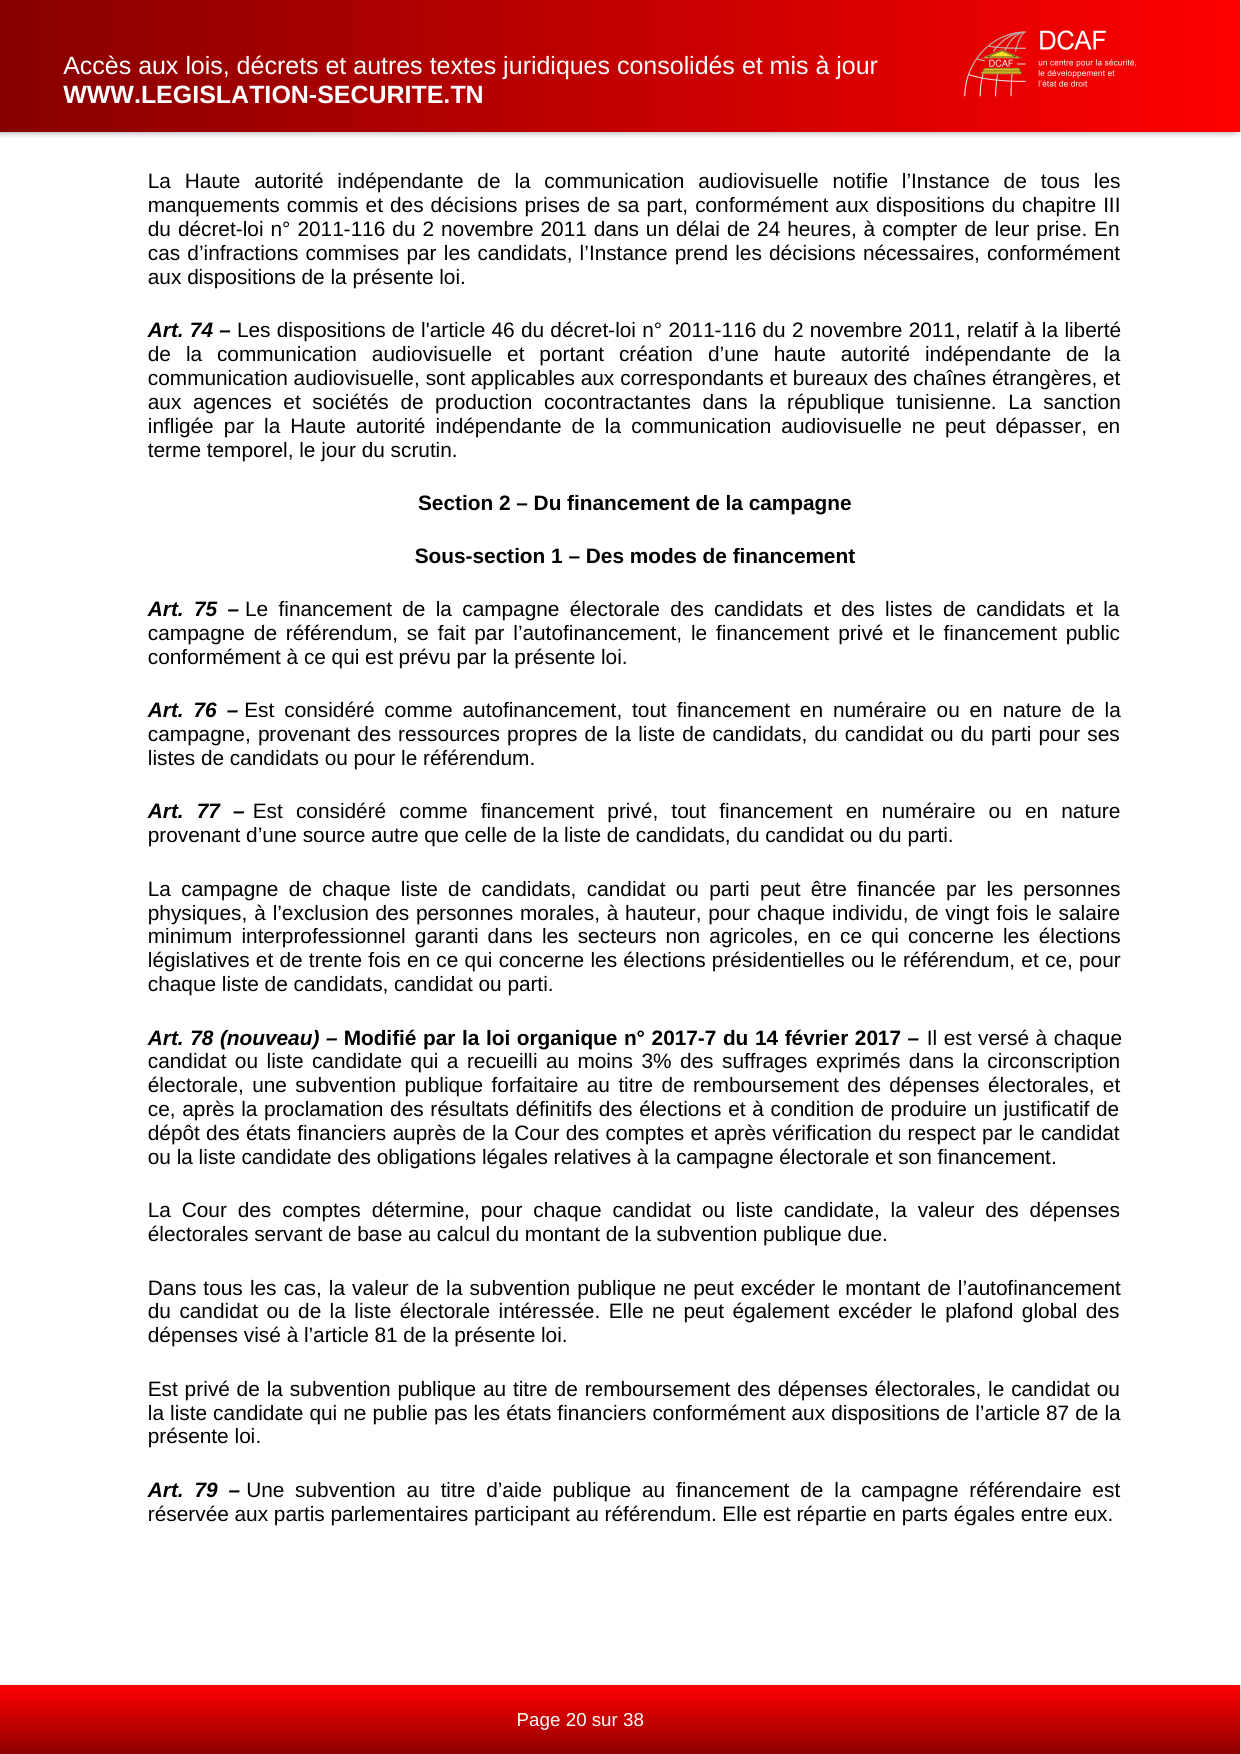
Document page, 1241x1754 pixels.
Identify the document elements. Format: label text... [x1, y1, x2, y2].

text Sous-section 1 – Des modes de financement [148, 544, 1122, 568]
text La Cour des comptes détermine, pour chaque candidat ou liste candidate, la valeur des dépenses électorales servant de base au calcul du montant de la subvention publique due. [148, 1198, 1122, 1246]
picture [963, 28, 1137, 97]
text Section 2 – Du financement de la campagne [148, 491, 1122, 515]
text Art. 79 – Une subvention au titre d’aide publique au financement de la campagne référendaire est réservée aux partis parlementaires participant au référendum. Elle est répartie en parts égales entre eux. [148, 1477, 1122, 1525]
text La Haute autorité indépendante de la communication audiovisuelle notifie l’Instance de tous les manquements commis et des décisions prises de sa part, conformément aux dispositions du chapitre III du décret-loi n° 2011-116 du 2 novembre 2011 dans un délai de 24 heures, à compter de leur prise. En cas d’infractions commises par les candidats, l’Instance prend les décisions nécessaires, conformément aux dispositions de la présente loi. [148, 169, 1122, 289]
text Art. 76 – Est considéré comme autofinancement, tout financement en numéraire ou en nature de la campagne, provenant des ressources propres de la liste de candidats, du candidat ou du parti pour ses listes de candidats ou pour le référendum. [148, 698, 1122, 770]
text La campagne de chaque liste de candidats, candidat ou parti peut être financée par les personnes physiques, à l’exclusion des personnes morales, à hauteur, pour chaque individu, de vingt fois le salaire minimum interprofessionnel garanti dans les secteurs non agricoles, en ce qui concerne les élections législatives et de trente fois en ce qui concerne les élections présidentielles ou le référendum, et ce, pour chaque liste de candidats, candidat ou parti. [148, 876, 1122, 996]
text Est privé de la subvention publique au titre de remboursement des dépenses électorales, le candidat ou la liste candidate qui ne publie pas les états financiers conformément aux dispositions de l’article 87 de la présente loi. [148, 1376, 1122, 1448]
text Dans tous les cas, la valeur de la subvention publique ne peut excéder le montant de l’autofinancement du candidat ou de la liste électorale intéressée. Elle ne peut également excéder le plafond global des dépenses visé à l’article 81 de la présente loi. [148, 1275, 1122, 1347]
text Art. 78 (nouveau) – Modifié par la loi organique n° 2017-7 du 14 février 2017 – Il est versé à chaque candidat ou liste candidate qui a recueilli au moins 3% des suffrages exprimés dans la circonscription électorale, une subvention publique forfaitaire au titre de remboursement des dépenses électorales, et ce, après la proclamation des résultats définitifs des élections et à condition de produire un justificatif de dépôt des états financiers auprès de la Cour des comptes et après vérification du respect par le candidat ou la liste candidate des obligations légales relatives à la campagne électorale et son financement. [148, 1025, 1122, 1169]
text Art. 75 – Le financement de la campagne électorale des candidats et des listes de candidats et la campagne de référendum, se fait par l’autofinancement, le financement privé et le financement public conformément à ce qui est prévu par la présente loi. [148, 597, 1122, 669]
text Art. 74 – Les dispositions de l'article 46 du décret-loi n° 2011-116 du 2 novembre 2011, relatif à la liberté de la communication audiovisuelle et portant création d’une haute autorité indépendante de la communication audiovisuelle, sont applicables aux correspondants et bureaux des chaînes étrangères, et aux agences et sociétés de production cocontractantes dans la république tunisienne. La sanction infligée par la Haute autorité indépendante de la communication audiovisuelle ne peut dépasser, en terme temporel, le jour du scrutin. [148, 318, 1122, 462]
text Art. 77 – Est considéré comme financement privé, tout financement en numéraire ou en nature provenant d’une source autre que celle de la liste de candidats, du candidat ou du parti. [148, 799, 1122, 847]
